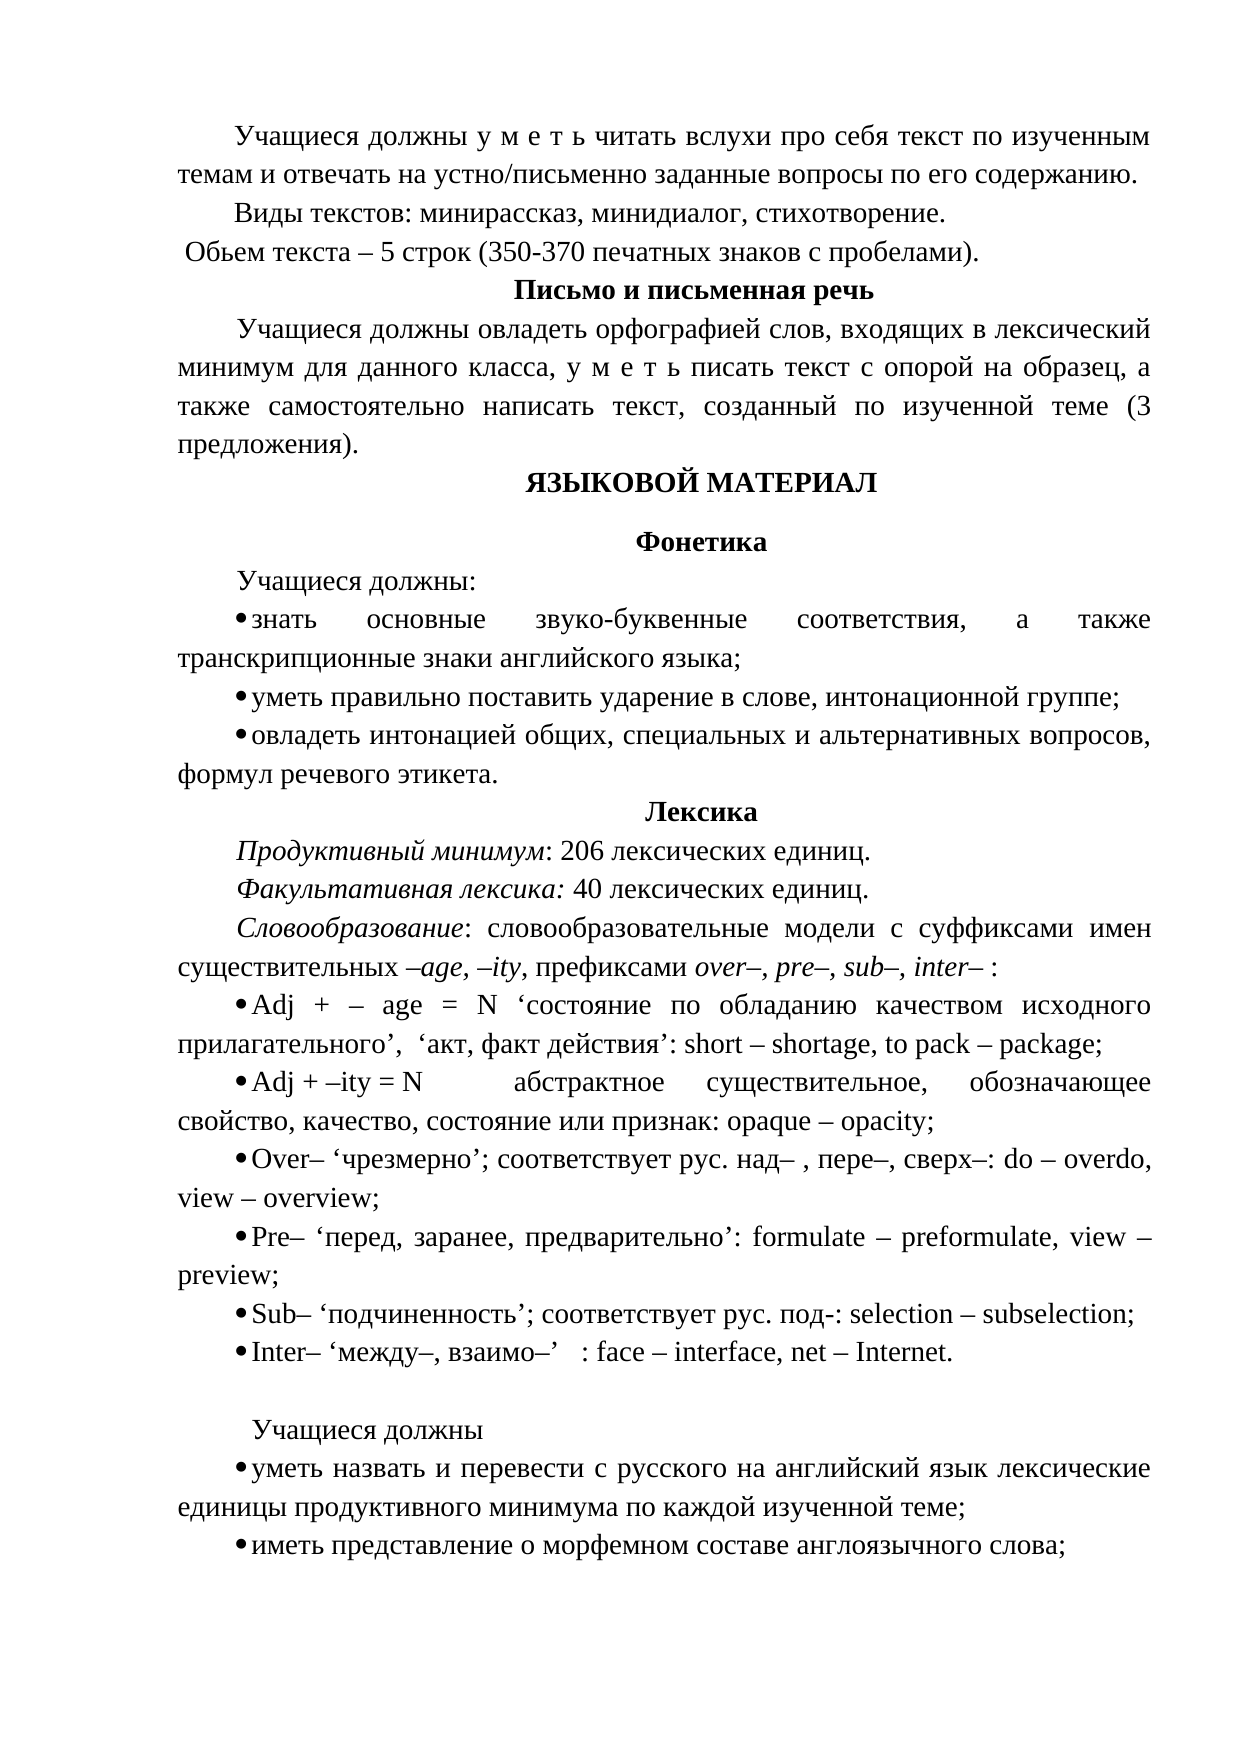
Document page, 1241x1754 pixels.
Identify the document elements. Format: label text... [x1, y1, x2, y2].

text Фонетика [177, 524, 1152, 558]
text Учащиеся должны: [177, 563, 1152, 596]
text Продуктивный минимум: 206 лексических единиц. [177, 833, 1152, 867]
list иметь представление о морфемном составе англоязычного слова; [177, 1527, 1152, 1561]
list Inter– ‘между–, взаимо–’ : face – interface, net – Internet. [177, 1334, 1152, 1368]
text Виды текстов: минирассказ, минидиалог, стихотворение. [177, 195, 1152, 229]
list Adj + –ity = N абстрактное существительное, обозначающее свойство, качество, состояние или признак: opaque – opacity; [177, 1064, 1152, 1137]
text Учащиеся должны у м е т ь читать вслухи про себя текст по изученным темам и отвечать на устно/письменно заданные вопросы по его содержанию. [177, 118, 1152, 190]
list Pre– ‘перед, заранее, предварительно’: formulate – preformulate, view – preview; [177, 1219, 1152, 1291]
list знать основные звуко-буквенные соответствия, а также транскрипционные знаки английского языка; [177, 601, 1152, 674]
text Учащиеся должны [177, 1412, 1152, 1445]
text Словообразование: словообразовательные модели с суффиксами имен существительных –age, –ity, префиксами over–, pre–, sub–, inter– : [177, 910, 1152, 982]
text Обьем текста – 5 строк (350-370 печатных знаков с пробелами). [177, 234, 1152, 267]
list уметь назвать и перевести с русского на английский язык лексические единицы продуктивного минимума по каждой изученной теме; [177, 1450, 1152, 1522]
list овладеть интонацией общих, специальных и альтернативных вопросов, формул речевого этикета. [177, 717, 1152, 789]
text ЯЗЫКОВОЙ МАТЕРИАЛ [177, 465, 1152, 498]
list Sub– ‘подчиненность’; соответствует рус. под-: selection – subselection; [177, 1296, 1152, 1329]
text Учащиеся должны овладеть орфографией слов, входящих в лексический минимум для данного класса, у м е т ь писать текст с опорой на образец, а также самостоятельно написать текст, созданный по изученной теме (3 предложения). [177, 311, 1152, 460]
text Письмо и письменная речь [177, 272, 1152, 306]
list уметь правильно поставить ударение в слове, интонационной группе; [177, 679, 1152, 712]
text Факультативная лексика: 40 лексических единиц. [177, 872, 1152, 905]
list Adj + – age = N ‘состояние по обладанию качеством исходного прилагательного’, ‘акт, факт действия’: short – shortage, to pack – package; [177, 987, 1152, 1059]
list Over– ‘чрезмерно’; соответствует рус. над– , пере–, сверх–: do – overdo, view – overview; [177, 1142, 1152, 1214]
text Лексика [177, 794, 1152, 828]
